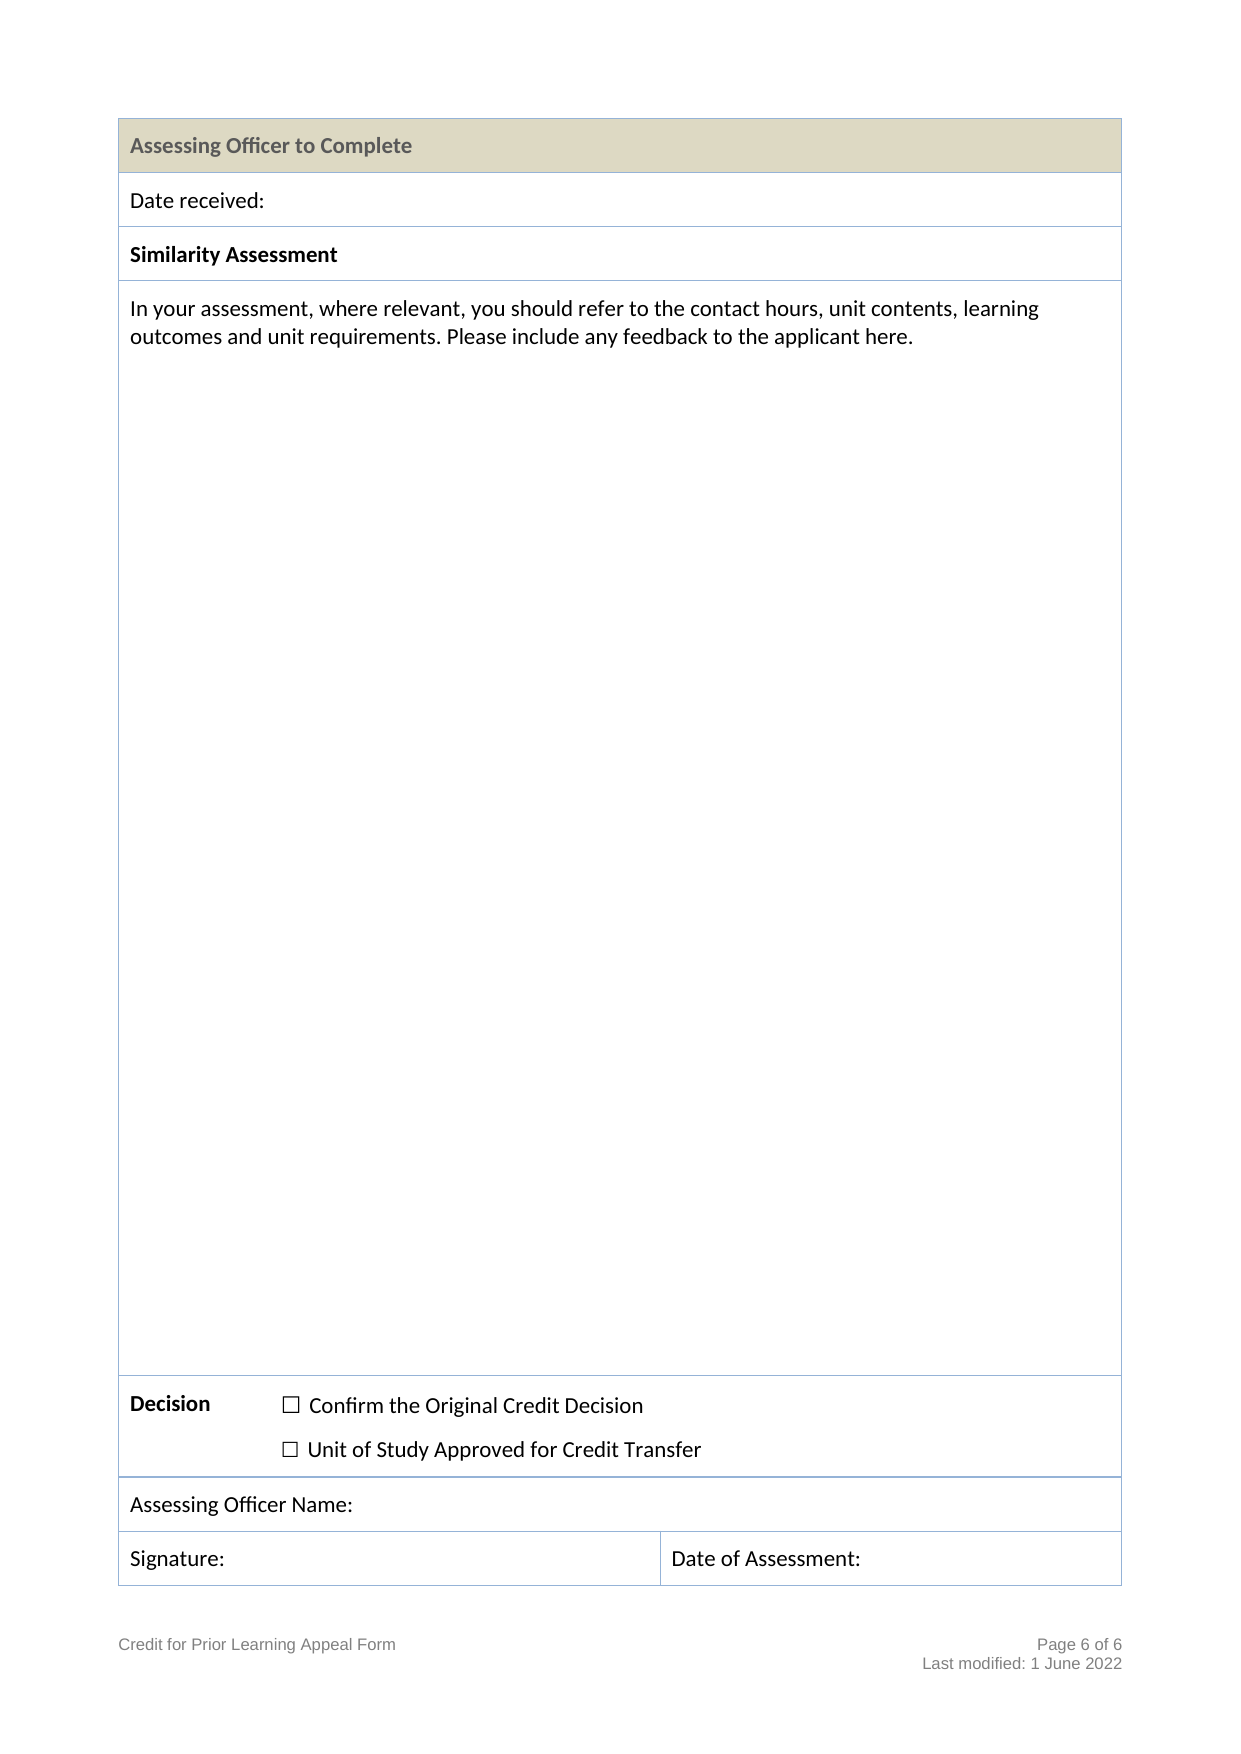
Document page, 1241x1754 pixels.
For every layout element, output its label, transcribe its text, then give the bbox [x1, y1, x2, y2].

table_cell Signature: [119, 1532, 660, 1584]
table_cell In your assessment, where relevant, you should refer to the contact hours, unit contents, learning outcomes and unit requirements. Please include any feedback to the applicant here. [119, 281, 1121, 1375]
table_cell Decision [119, 1376, 269, 1476]
table_cell Similarity Assessment [119, 227, 1121, 280]
table_header Assessing Officer to Complete [119, 119, 1121, 172]
table_cell Date of Assessment: [661, 1532, 1121, 1584]
table_cell Assessing Officer Name: [119, 1478, 1121, 1531]
table_cell Confirm the Original Credit Decision Unit of Study Approved for Credit Transfer [269, 1376, 1121, 1476]
table_cell Date received: [119, 173, 1121, 226]
